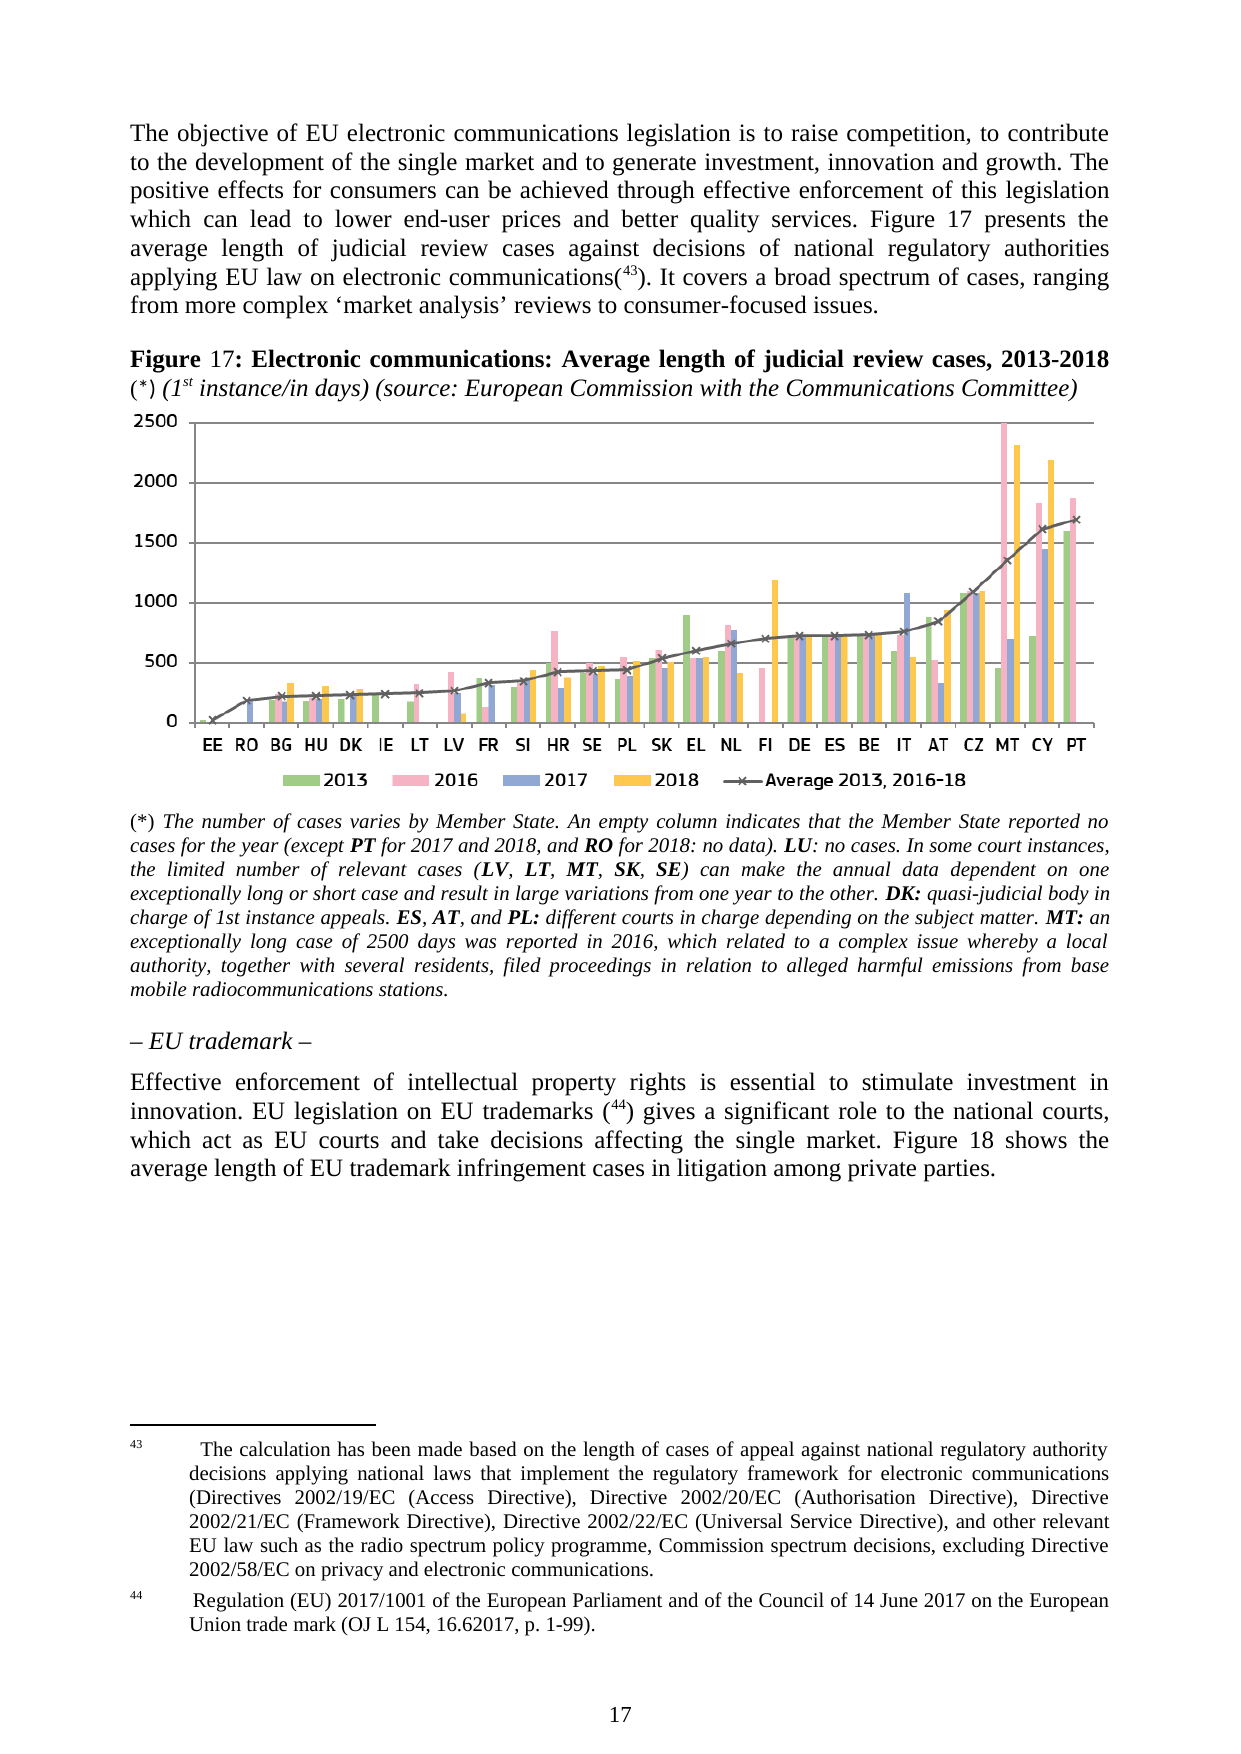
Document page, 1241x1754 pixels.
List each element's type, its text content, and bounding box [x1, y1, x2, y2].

picture [129, 402, 1111, 809]
text Figure 17: Electronic communications: Average length of judicial review cases, 2013-2018 (*) (1st instance/in days) (source: European Commission with the Communications Committee) [130, 344, 1110, 402]
text The objective of EU electronic communications legislation is to raise competition, to contribute to the development of the single market and to generate investment, innovation and growth. The positive effects for consumers can be achieved through effective enforcement of this legislation which can lead to lower end-user prices and better quality services. Figure 17 presents the average length of judicial review cases against decisions of national regulatory authorities applying EU law on electronic communications(). It covers a broad spectrum of cases, ranging from more complex ‘market analysis’ reviews to consumer-focused issues. [130, 118, 1110, 319]
text (*) The number of cases varies by Member State. An empty column indicates that the Member State reported no cases for the year (except PT for 2017 and 2018, and RO for 2018: no data). LU: no cases. In some court instances, the limited number of relevant cases (LV, LT, MT, SK, SE) can make the annual data dependent on one exceptionally long or short case and result in large variations from one year to the other. DK: quasi-judicial body in charge of 1st instance appeals. ES, AT, and PL: different courts in charge depending on the subject matter. MT: an exceptionally long case of 2500 days was reported in 2016, which related to a complex issue whereby a local authority, together with several residents, filed proceedings in relation to alleged harmful emissions from base mobile radiocommunications stations. [130, 809, 1110, 1001]
text Effective enforcement of intellectual property rights is essential to stimulate investment in innovation. EU legislation on EU trademarks () gives a significant role to the national courts, which act as EU courts and take decisions affecting the single market. Figure 18 shows the average length of EU trademark infringement cases in litigation among private parties. [130, 1067, 1110, 1182]
text – EU trademark – [130, 1026, 1110, 1055]
